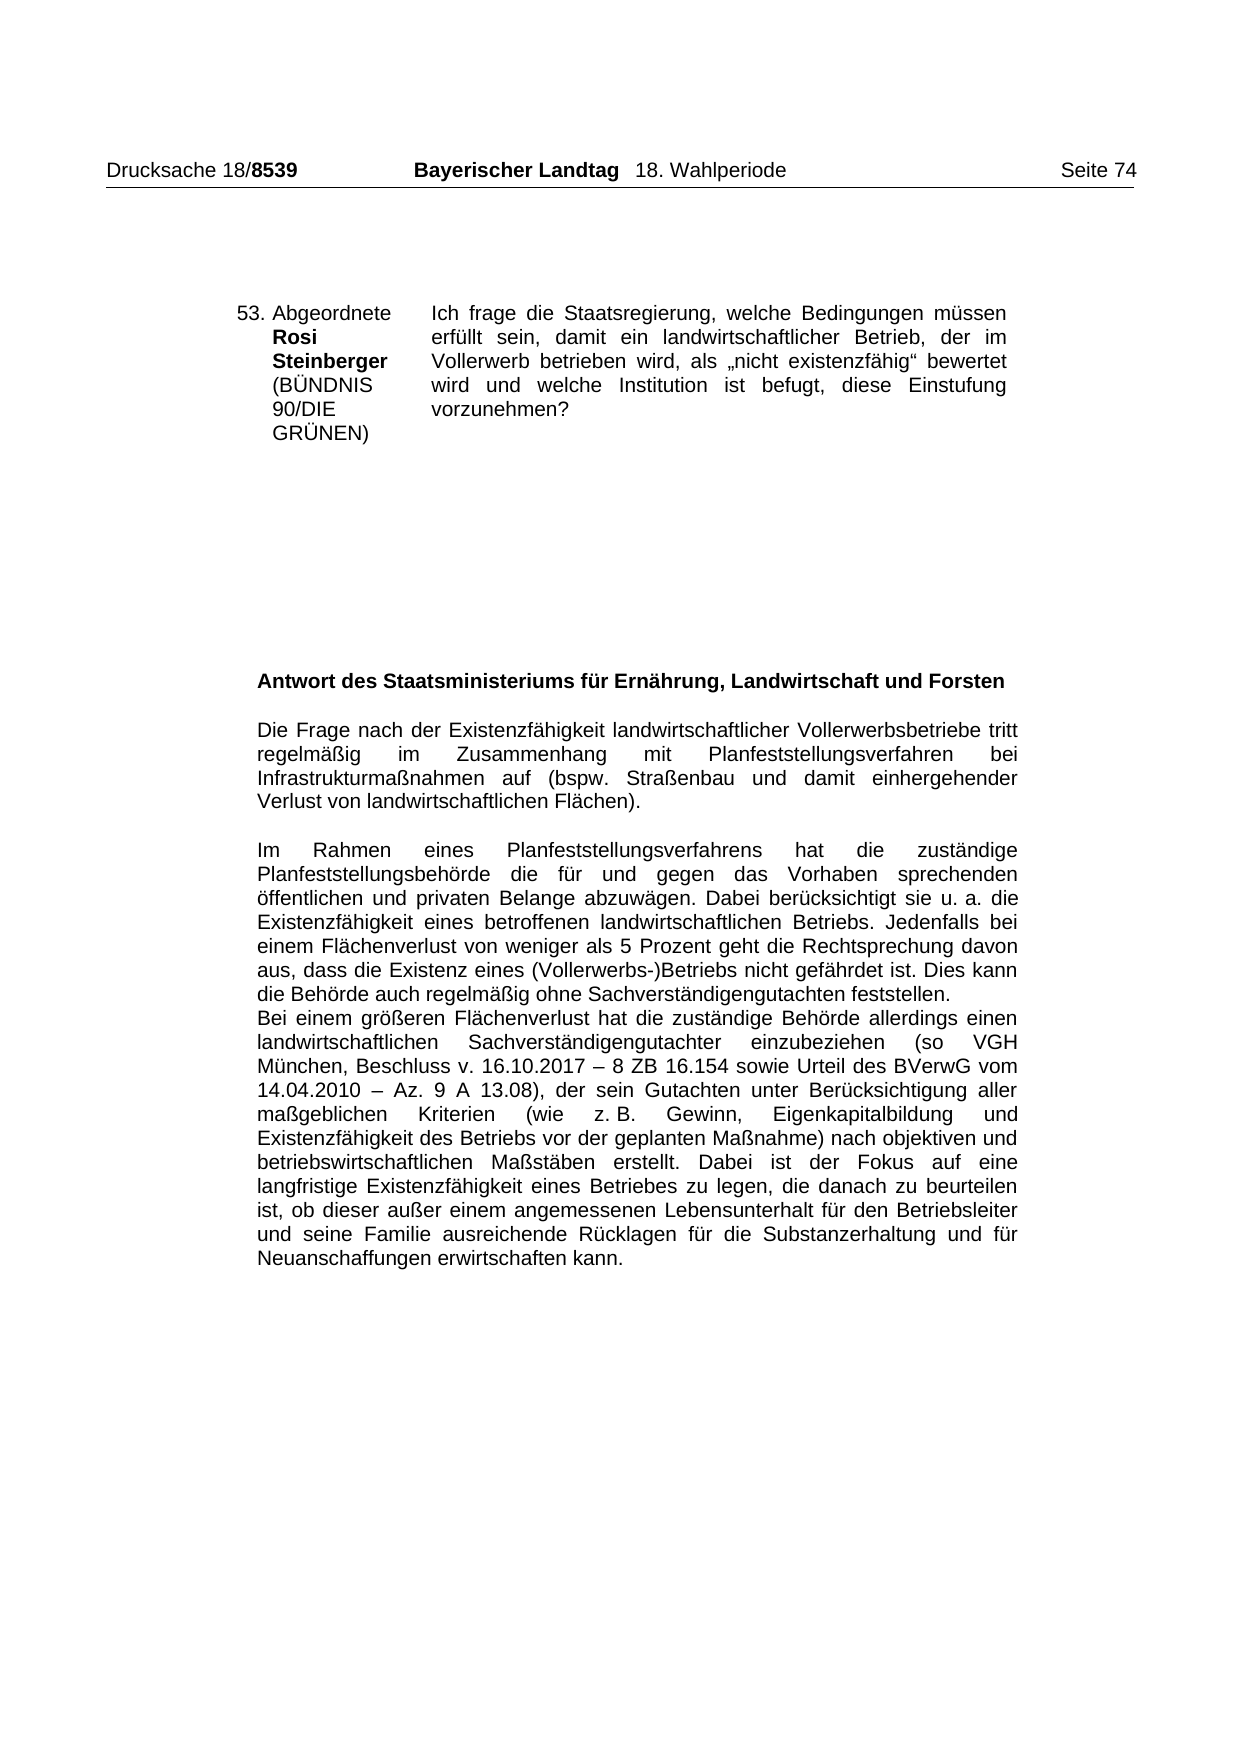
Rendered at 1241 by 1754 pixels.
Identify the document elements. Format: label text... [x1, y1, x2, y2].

text Im Rahmen eines Planfeststellungsverfahrens hat die zuständige Planfeststellungsbehörde die für und gegen das Vorhaben sprechenden öffentlichen und privaten Belange abzuwägen. Dabei berücksichtigt sie u. a. die Existenzfähigkeit eines betroffenen landwirtschaftlichen Betriebs. Jedenfalls bei einem Flächenverlust von weniger als 5 Prozent geht die Rechtsprechung davon aus, dass die Existenz eines (Vollerwerbs-)Betriebs nicht gefährdet ist. Dies kann die Behörde auch regelmäßig ohne Sachverständigengutachten feststellen. [257, 838, 1019, 1006]
table_header Abgeordnete Rosi Steinberger (BÜNDNIS 90/DIE GRÜNEN) [225, 226, 420, 618]
text Die Frage nach der Existenzfähigkeit landwirtschaftlicher Vollerwerbsbetriebe tritt regelmäßig im Zusammenhang mit Planfeststellungsverfahren bei Infrastrukturmaßnahmen auf (bspw. Straßenbau und damit einhergehender Verlust von landwirtschaftlichen Flächen). [257, 717, 1019, 813]
table_header Ich frage die Staatsregierung, welche Bedingungen müssen erfüllt sein, damit ein landwirtschaftlicher Betrieb, der im Vollerwerb betrieben wird, als „nicht existenzfähig“ bewertet wird und welche Institution ist befugt, diese Einstufung vorzunehmen? [420, 226, 1019, 618]
text Antwort des Staatsministeriums für Ernährung, Landwirtschaft und Forsten [257, 668, 1019, 692]
text Bei einem größeren Flächenverlust hat die zuständige Behörde allerdings einen landwirtschaftlichen Sachverständigengutachter einzubeziehen (so VGH München, Beschluss v. 16.10.2017 – 8 ZB 16.154 sowie Urteil des BVerwG vom 14.04.2010 – Az. 9 A 13.08), der sein Gutachten unter Berücksichtigung aller maßgeblichen Kriterien (wie z. B. Gewinn, Eigenkapitalbildung und Existenzfähigkeit des Betriebs vor der geplanten Maßnahme) nach objektiven und betriebswirtschaftlichen Maßstäben erstellt. Dabei ist der Fokus auf eine langfristige Existenzfähigkeit eines Betriebes zu legen, die danach zu beurteilen ist, ob dieser außer einem angemessenen Lebensunterhalt für den Betriebsleiter und seine Familie ausreichende Rücklagen für die Substanzerhaltung und für Neuanschaffungen erwirtschaften kann. [257, 1006, 1019, 1269]
